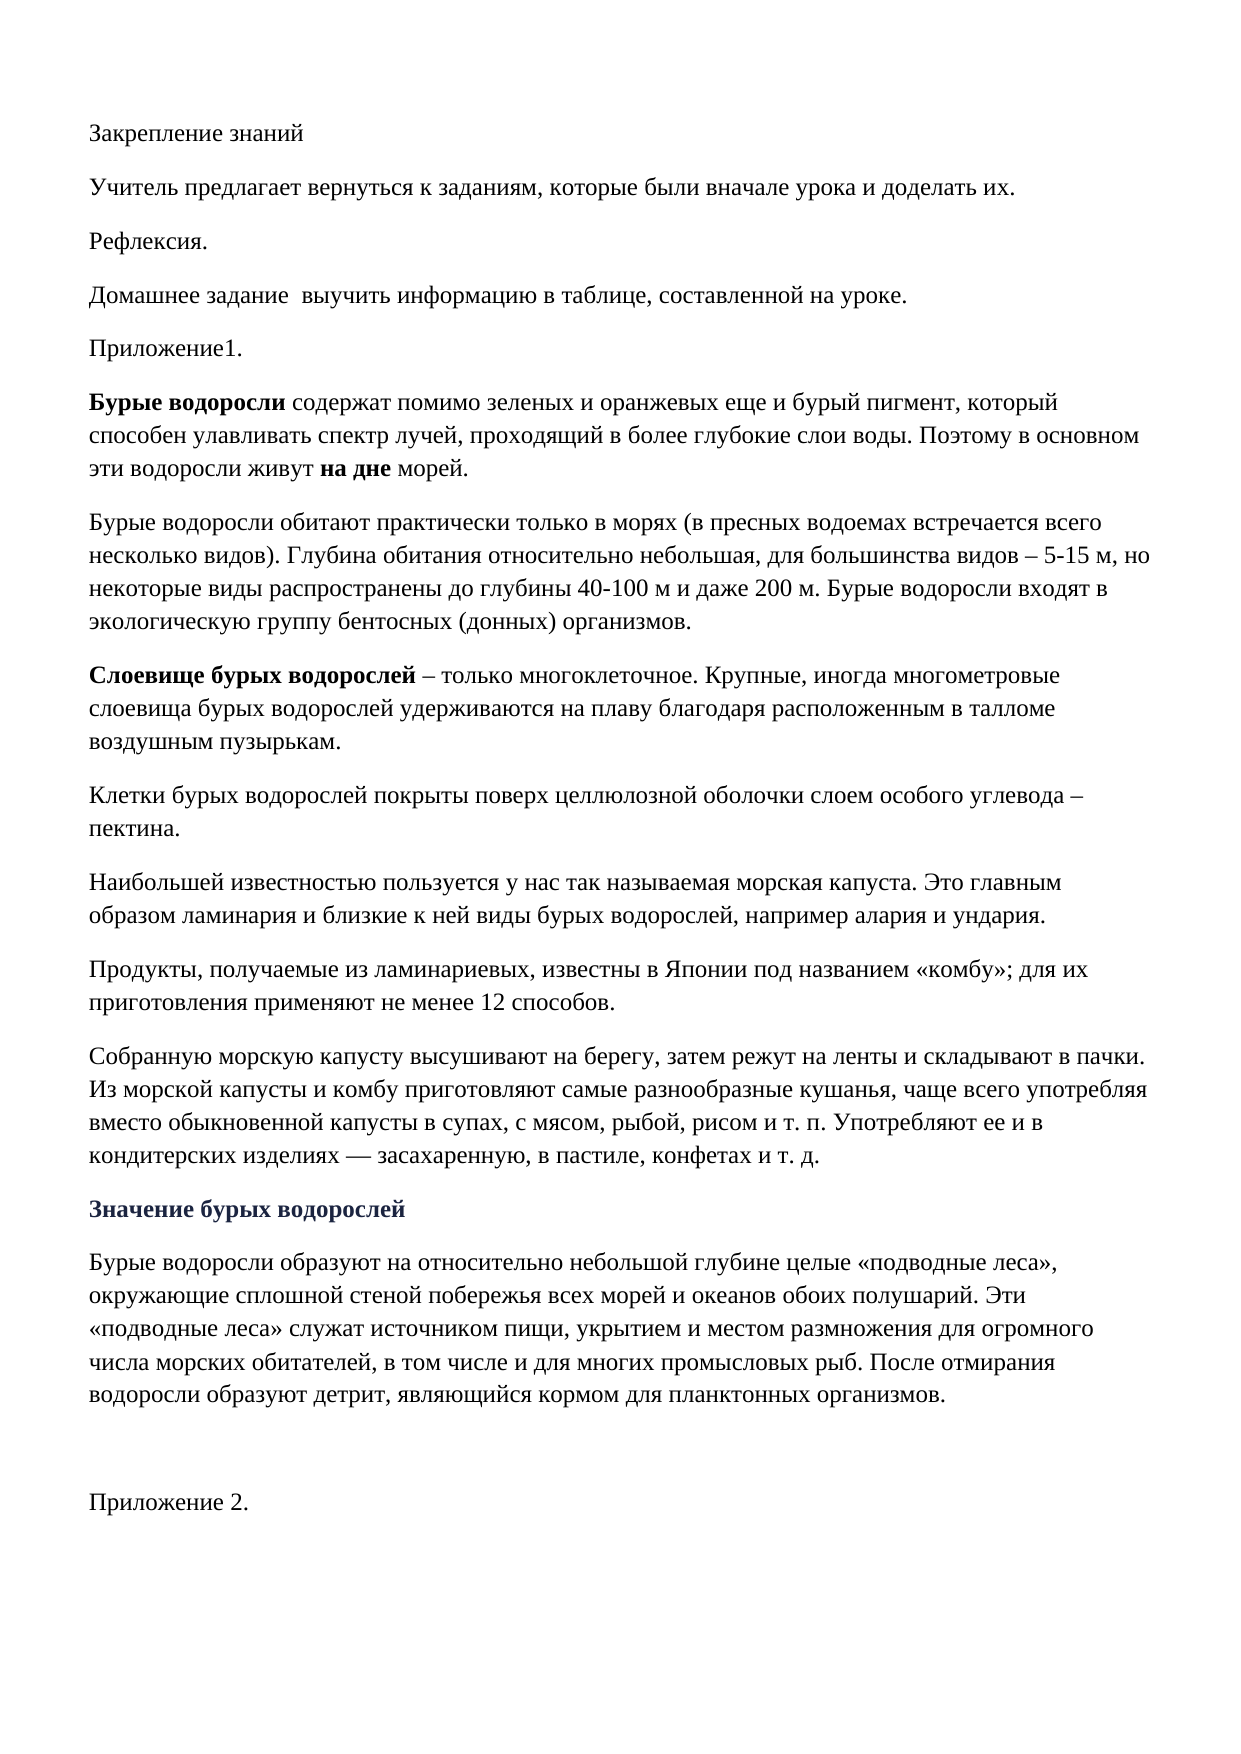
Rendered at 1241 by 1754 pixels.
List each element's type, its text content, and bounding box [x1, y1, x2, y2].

text Клетки бурых водорослей покрыты поверх целлюлозной оболочки слоем особого углевода – пектина. [89, 780, 1152, 842]
text Собранную морскую капусту высушивают на берегу, затем режут на ленты и складывают в пачки. Из морской капусты и комбу приготовляют самые разнообразные кушанья, чаще всего употребляя вместо обыкновенной капусты в супах, с мясом, рыбой, рисом и т. п. Употребляют ее и в кондитерских изделиях — засахаренную, в пастиле, конфетах и т. д. [89, 1041, 1152, 1168]
text Наибольшей известностью пользуется у нас так называемая морская капуста. Это главным образом ламинария и близкие к ней виды бурых водорослей, например алария и ундария. [89, 867, 1152, 929]
text Приложение1. [89, 333, 1152, 362]
text Бурые водоросли образуют на относительно небольшой глубине целые «подводные леса», окружающие сплошной стеной побережья всех морей и океанов обоих полушарий. Эти «подводные леса» служат источником пищи, укрытием и местом размножения для огромного числа морских обитателей, в том числе и для многих промысловых рыб. После отмирания водоросли образуют детрит, являющийся кормом для планктонных организмов. [89, 1247, 1152, 1408]
text Учитель предлагает вернуться к заданиям, которые были вначале урока и доделать их. [89, 172, 1152, 201]
text Бурые водоросли обитают практически только в морях (в пресных водоемах встречается всего несколько видов). Глубина обитания относительно небольшая, для большинства видов – 5-15 м, но некоторые виды распространены до глубины 40-100 м и даже 200 м. Бурые водоросли входят в экологическую группу бентосных (донных) организмов. [89, 507, 1152, 635]
text Приложение 2. [89, 1487, 1152, 1516]
text Бурые водоросли содержат помимо зеленых и оранжевых еще и бурый пигмент, который способен улавливать спектр лучей, проходящий в более глубокие слои воды. Поэтому в основном эти водоросли живут на дне морей. [89, 387, 1152, 482]
text Значение бурых водорослей [89, 1194, 1152, 1222]
text Слоевище бурых водорослей – только многоклеточное. Крупные, иногда многометровые слоевища бурых водорослей удерживаются на плаву благодаря расположенным в талломе воздушным пузырькам. [89, 660, 1152, 755]
text Закрепление знаний [89, 118, 1152, 147]
text Продукты, получаемые из ламинариевых, известны в Японии под названием «комбу»; для их приготовления применяют не менее 12 способов. [89, 954, 1152, 1016]
text Рефлексия. [89, 226, 1152, 254]
text Домашнее задание выучить информацию в таблице, составленной на уроке. [89, 280, 1152, 308]
